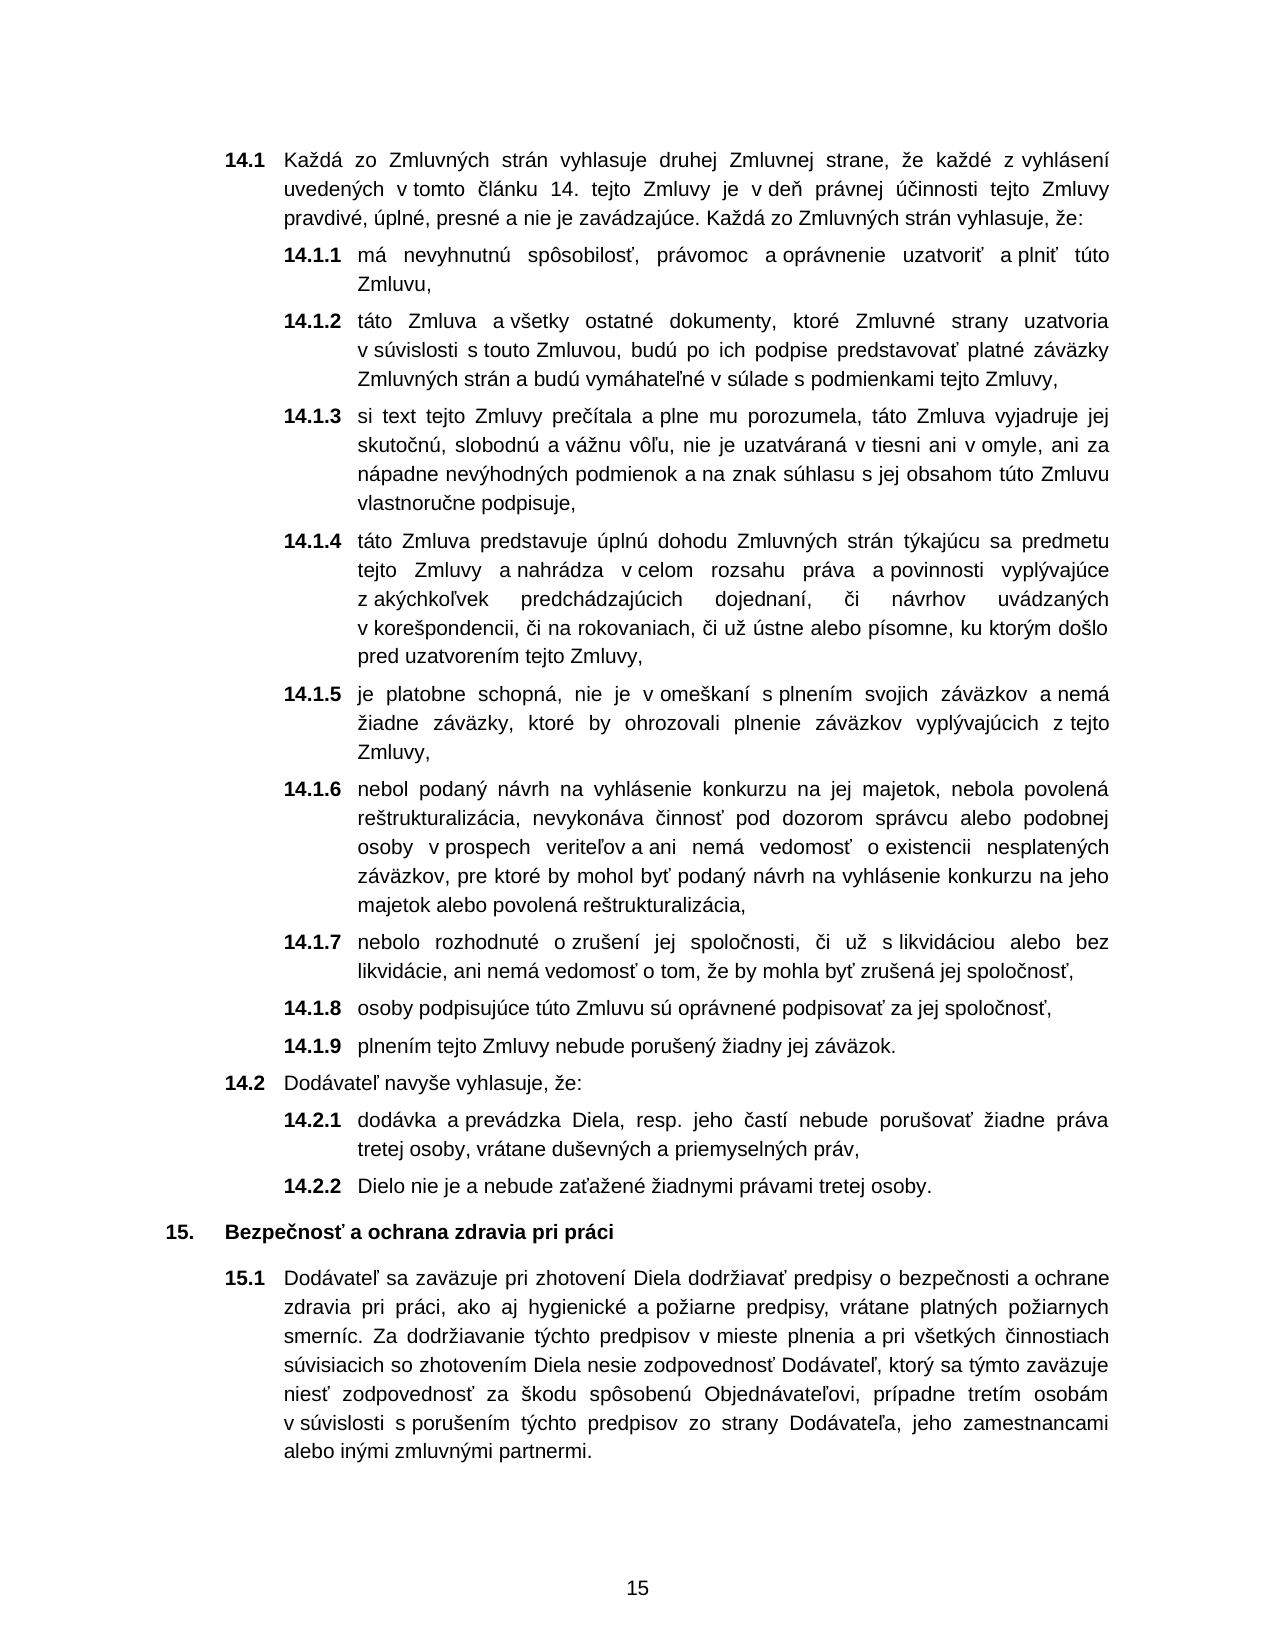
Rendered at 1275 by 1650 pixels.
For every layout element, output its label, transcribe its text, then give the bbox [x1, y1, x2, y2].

list má nevyhnutnú spôsobilosť, právomoc a oprávnenie uzatvoriť a plniť túto Zmluvu, [283, 243, 1109, 296]
list Dodávateľ navyše vyhlasuje, že: [224, 1071, 1109, 1095]
list nebol podaný návrh na vyhlásenie konkurzu na jej majetok, nebola povolená reštrukturalizácia, nevykonáva činnosť pod dozorom správcu alebo podobnej osoby v prospech veriteľov a ani nemá vedomosť o existencii nesplatených záväzkov, pre ktoré by mohol byť podaný návrh na vyhlásenie konkurzu na jeho majetok alebo povolená reštrukturalizácia, [283, 777, 1109, 917]
list si text tejto Zmluvy prečítala a plne mu porozumela, táto Zmluva vyjadruje jej skutočnú, slobodnú a vážnu vôľu, nie je uzatváraná v tiesni ani v omyle, ani za nápadne nevýhodných podmienok a na znak súhlasu s jej obsahom túto Zmluvu vlastnoručne podpisuje, [283, 404, 1109, 515]
list je platobne schopná, nie je v omeškaní s plnením svojich záväzkov a nemá žiadne záväzky, ktoré by ohrozovali plnenie záväzkov vyplývajúcich z tejto Zmluvy, [283, 682, 1109, 763]
list táto Zmluva a všetky ostatné dokumenty, ktoré Zmluvné strany uzatvoria v súvislosti s touto Zmluvou, budú po ich podpise predstavovať platné záväzky Zmluvných strán a budú vymáhateľné v súlade s podmienkami tejto Zmluvy, [283, 309, 1109, 391]
list osoby podpisujúce túto Zmluvu sú oprávnené podpisovať za jej spoločnosť, [283, 996, 1109, 1020]
list plnením tejto Zmluvy nebude porušený žiadny jej záväzok. [283, 1033, 1109, 1057]
list Dielo nie je a nebude zaťažené žiadnymi právami tretej osoby. [283, 1174, 1109, 1198]
list Dodávateľ sa zaväzuje pri zhotovení Diela dodržiavať predpisy o bezpečnosti a ochrane zdravia pri práci, ako aj hygienické a požiarne predpisy, vrátane platných požiarnych smerníc. Za dodržiavanie týchto predpisov v mieste plnenia a pri všetkých činnostiach súvisiacich so zhotovením Diela nesie zodpovednosť Dodávateľ, ktorý sa týmto zaväzuje niesť zodpovednosť za škodu spôsobenú Objednávateľovi, prípadne tretím osobám v súvislosti s porušením týchto predpisov zo strany Dodávateľa, jeho zamestnancami alebo inými zmluvnými partnermi. [224, 1266, 1109, 1463]
list dodávka a prevádzka Diela, resp. jeho častí nebude porušovať žiadne práva tretej osoby, vrátane duševných a priemyselných práv, [283, 1108, 1109, 1161]
list nebolo rozhodnuté o zrušení jej spoločnosti, či už s likvidáciou alebo bez likvidácie, ani nemá vedomosť o tom, že by mohla byť zrušená jej spoločnosť, [283, 930, 1109, 983]
list táto Zmluva predstavuje úplnú dohodu Zmluvných strán týkajúcu sa predmetu tejto Zmluvy a nahrádza v celom rozsahu práva a povinnosti vyplývajúce z akýchkoľvek predchádzajúcich dojednaní, či návrhov uvádzaných v korešpondencii, či na rokovaniach, či už ústne alebo písomne, ku ktorým došlo pred uzatvorením tejto Zmluvy, [283, 528, 1109, 668]
list Každá zo Zmluvných strán vyhlasuje druhej Zmluvnej strane, že každé z vyhlásení uvedených v tomto článku 14. tejto Zmluvy je v deň právnej účinnosti tejto Zmluvy pravdivé, úplné, presné a nie je zavádzajúce. Každá zo Zmluvných strán vyhlasuje, že: [224, 148, 1109, 229]
list Bezpečnosť a ochrana zdravia pri práci [165, 1220, 1109, 1244]
